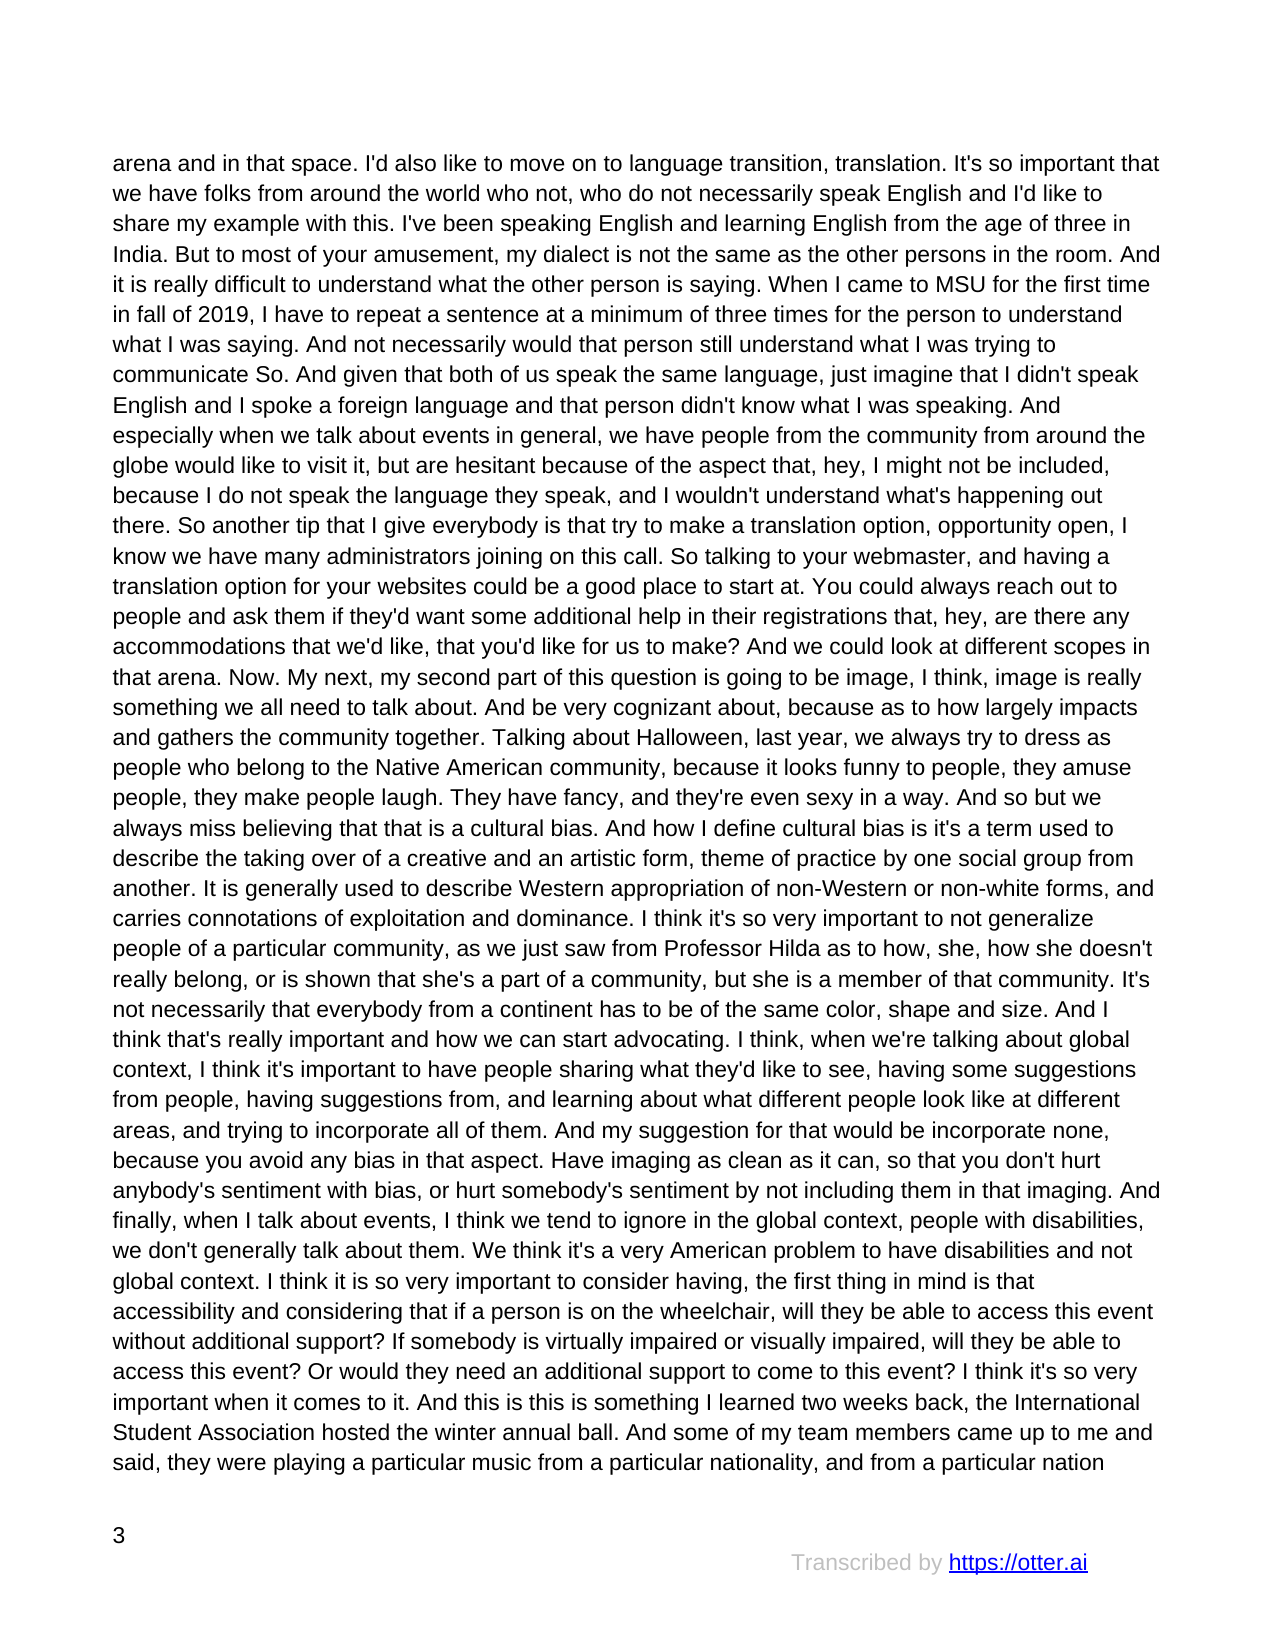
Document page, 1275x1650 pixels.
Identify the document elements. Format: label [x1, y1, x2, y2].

text [112, 150, 1162, 1475]
